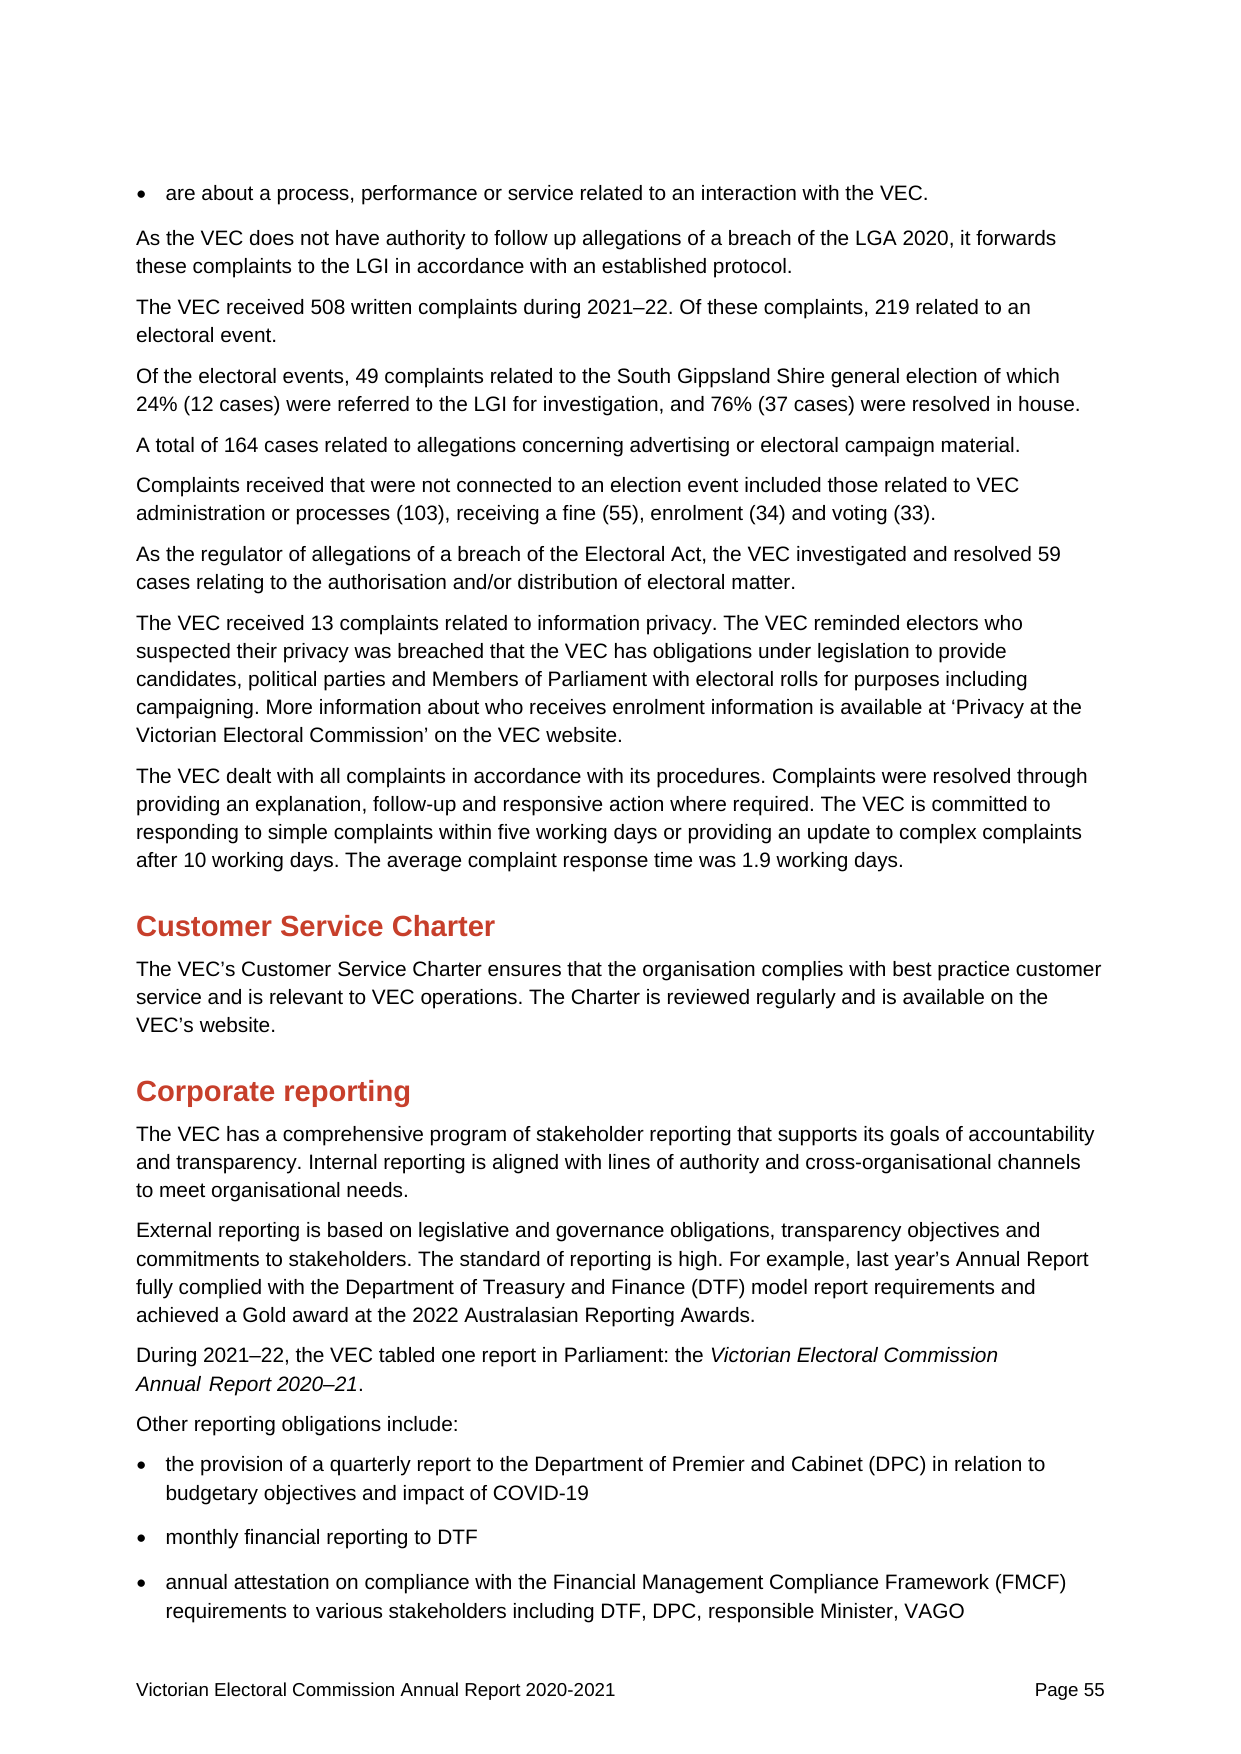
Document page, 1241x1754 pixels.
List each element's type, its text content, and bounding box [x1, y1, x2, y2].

text A total of 164 cases related to allegations concerning advertising or electoral campaign material. [136, 428, 1104, 456]
subtitle Corporate reporting [136, 1074, 1104, 1108]
subtitle Customer Service Charter [136, 909, 1104, 943]
text The VEC has a comprehensive program of stakeholder reporting that supports its goals of accountability and transparency. Internal reporting is aligned with lines of authority and cross-organisational channels to meet organisational needs. [136, 1117, 1104, 1202]
text The VEC received 13 complaints related to information privacy. The VEC reminded electors who suspected their privacy was breached that the VEC has obligations under legislation to provide candidates, political parties and Members of Parliament with electoral rolls for purposes including campaigning. More information about who receives enrolment information is available at ‘Privacy at the Victorian Electoral Commission’ on the VEC website. [136, 606, 1104, 747]
text During 2021–22, the VEC tabled one report in Parliament: the Victorian Electoral Commission Annual Report 2020–21. [136, 1339, 1104, 1395]
text monthly financial reporting to DTF [136, 1521, 1104, 1549]
text The VEC received 508 written complaints during 2021–22. Of these complaints, 219 related to an electoral event. [136, 291, 1104, 347]
text are about a process, performance or service related to an interaction with the VEC. [136, 177, 1104, 205]
text External reporting is based on legislative and governance obligations, transparency objectives and commitments to stakeholders. The standard of reporting is high. For example, last year’s Annual Report fully complied with the Department of Treasury and Finance (DTF) model report requirements and achieved a Gold award at the 2022 Australasian Reporting Awards. [136, 1214, 1104, 1327]
text As the VEC does not have authority to follow up allegations of a breach of the LGA 2020, it forwards these complaints to the LGI in accordance with an established protocol. [136, 222, 1104, 278]
text Of the electoral events, 49 complaints related to the South Gippsland Shire general election of which 24% (12 cases) were referred to the LGI for investigation, and 76% (37 cases) were resolved in house. [136, 359, 1104, 416]
text the provision of a quarterly report to the Department of Premier and Cabinet (DPC) in relation to budgetary objectives and impact of COVID-19 [136, 1448, 1104, 1505]
text Other reporting obligations include: [136, 1408, 1104, 1436]
text The VEC dealt with all complaints in accordance with its procedures. Complaints were resolved through providing an explanation, follow-up and responsive action where required. The VEC is committed to responding to simple complaints within five working days or providing an update to complex complaints after 10 working days. The average complaint response time was 1.9 working days. [136, 759, 1104, 872]
text annual attestation on compliance with the Financial Management Compliance Framework (FMCF) requirements to various stakeholders including DTF, DPC, responsible Minister, VAGO [136, 1566, 1104, 1622]
text As the regulator of allegations of a breach of the Electoral Act, the VEC investigated and resolved 59 cases relating to the authorisation and/or distribution of electoral matter. [136, 538, 1104, 594]
text The VEC’s Customer Service Charter ensures that the organisation complies with best practice customer service and is relevant to VEC operations. The Charter is reviewed regularly and is available on the VEC’s website. [136, 952, 1104, 1037]
text Complaints received that were not connected to an election event included those related to VEC administration or processes (103), receiving a fine (55), enrolment (34) and voting (33). [136, 469, 1104, 525]
